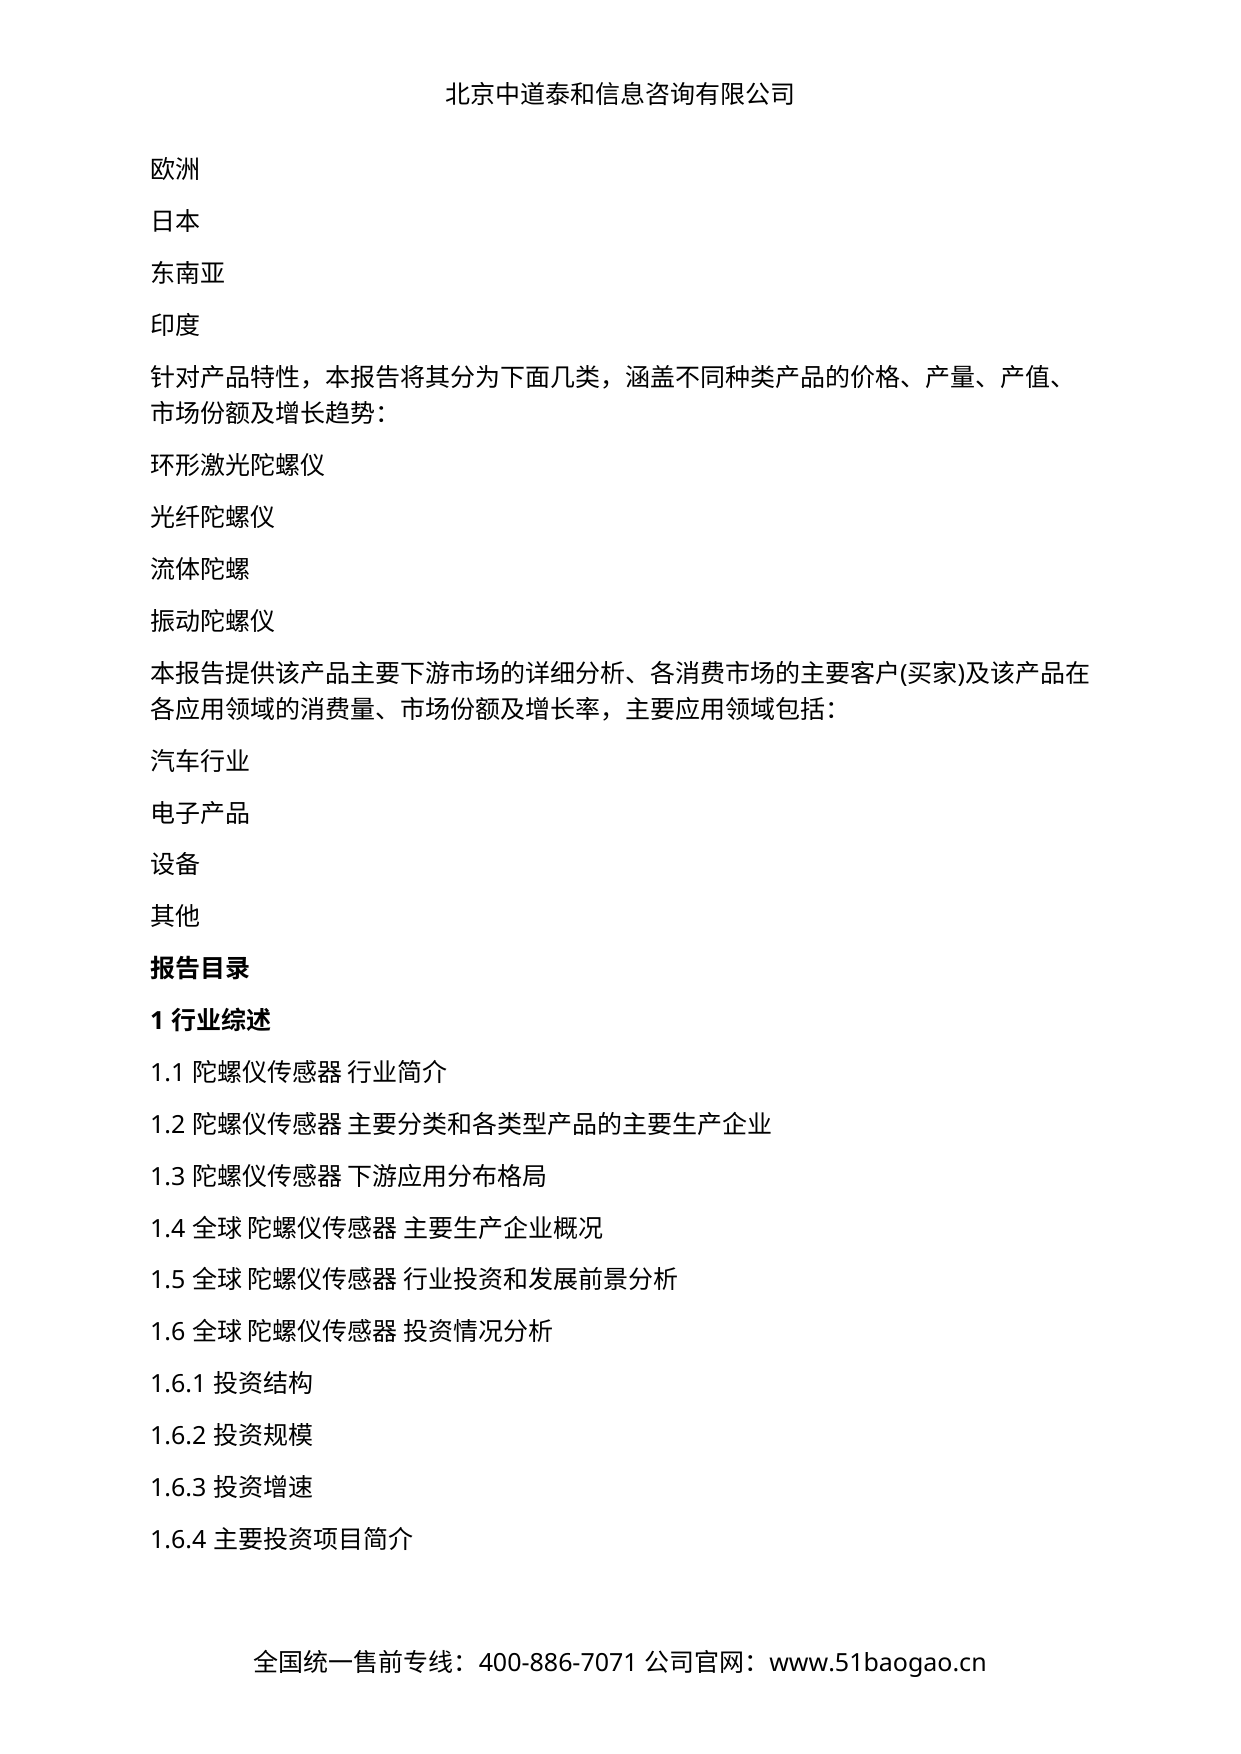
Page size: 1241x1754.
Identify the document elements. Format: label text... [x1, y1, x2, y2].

text 环形激光陀螺仪 [150, 446, 1090, 482]
text 1.6.1 投资结构 [150, 1364, 1090, 1400]
text 1.1 陀螺仪传感器 行业简介 [150, 1052, 1090, 1089]
text 设备 [150, 845, 1090, 881]
text 1.5 全球 陀螺仪传感器 行业投资和发展前景分析 [150, 1260, 1090, 1296]
text 欧洲 [150, 150, 1090, 186]
text 其他 [150, 897, 1090, 933]
text 电子产品 [150, 793, 1090, 829]
text 汽车行业 [150, 741, 1090, 777]
text 1.6.4 主要投资项目简介 [150, 1519, 1090, 1556]
text 1 行业综述 [150, 1001, 1090, 1037]
text 针对产品特性，本报告将其分为下面几类，涵盖不同种类产品的价格、产量、产值、市场份额及增长趋势： [150, 357, 1090, 430]
text 东南亚 [150, 254, 1090, 290]
text 1.6.3 投资增速 [150, 1467, 1090, 1504]
text 振动陀螺仪 [150, 601, 1090, 637]
text 报告目录 [150, 949, 1090, 985]
text 1.4 全球 陀螺仪传感器 主要生产企业概况 [150, 1208, 1090, 1244]
text 1.3 陀螺仪传感器 下游应用分布格局 [150, 1156, 1090, 1192]
text 光纤陀螺仪 [150, 497, 1090, 534]
text 1.2 陀螺仪传感器 主要分类和各类型产品的主要生产企业 [150, 1104, 1090, 1141]
text 印度 [150, 306, 1090, 342]
text 流体陀螺 [150, 549, 1090, 586]
text 本报告提供该产品主要下游市场的详细分析、各消费市场的主要客户(买家)及该产品在各应用领域的消费量、市场份额及增长率，主要应用领域包括： [150, 653, 1090, 726]
text 1.6 全球 陀螺仪传感器 投资情况分析 [150, 1312, 1090, 1348]
text 日本 [150, 202, 1090, 238]
text 1.6.2 投资规模 [150, 1416, 1090, 1452]
